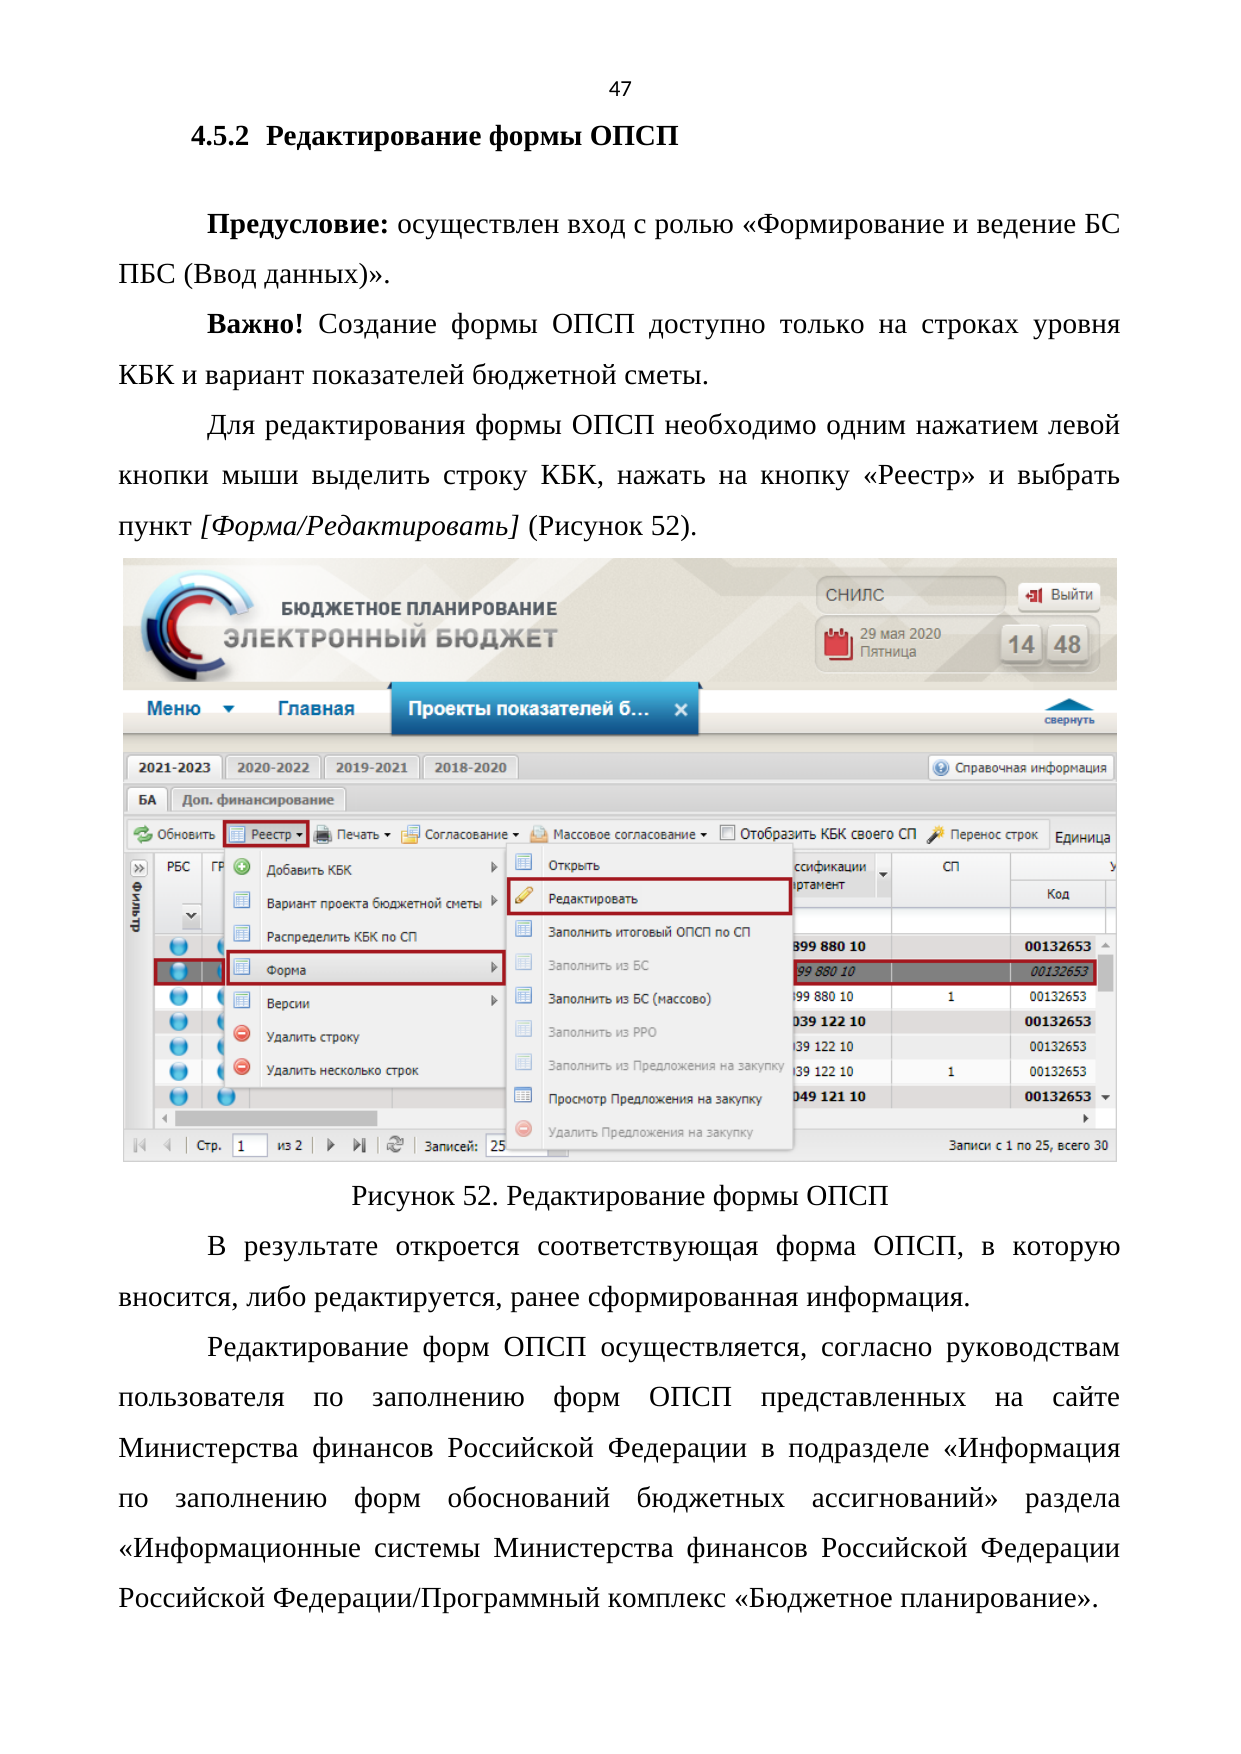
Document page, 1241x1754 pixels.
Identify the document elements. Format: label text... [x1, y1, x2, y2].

picture [123, 558, 1117, 1162]
text Для редактирования формы ОПСП необходимо одним нажатием левой кнопки мыши выделить строку КБК, нажать на кнопку «Реестр» и выбрать пункт [Форма/Редактировать] (Рисунок 52). [118, 407, 1122, 541]
subtitle Редактирование формы ОПСП [191, 118, 1122, 152]
text Важно! Создание формы ОПСП доступно только на строках уровня КБК и вариант показателей бюджетной сметы. [118, 307, 1122, 390]
text В результате откроется соответствующая форма ОПСП, в которую вносится, либо редактируется, ранее сформированная информация. [118, 1228, 1122, 1312]
text Редактирование форм ОПСП осуществляется, согласно руководствам пользователя по заполнению форм ОПСП представленных на сайте Министерства финансов Российской Федерации в подразделе «Информация по заполнению форм обоснований бюджетных ассигнований» раздела «Информационные системы Министерства финансов Российской Федерации Российской Федерации/Программный комплекс «Бюджетное планирование». [118, 1329, 1122, 1614]
text Предусловие: осуществлен вход с ролью «Формирование и ведение БС ПБС (Ввод данных)». [118, 206, 1122, 290]
